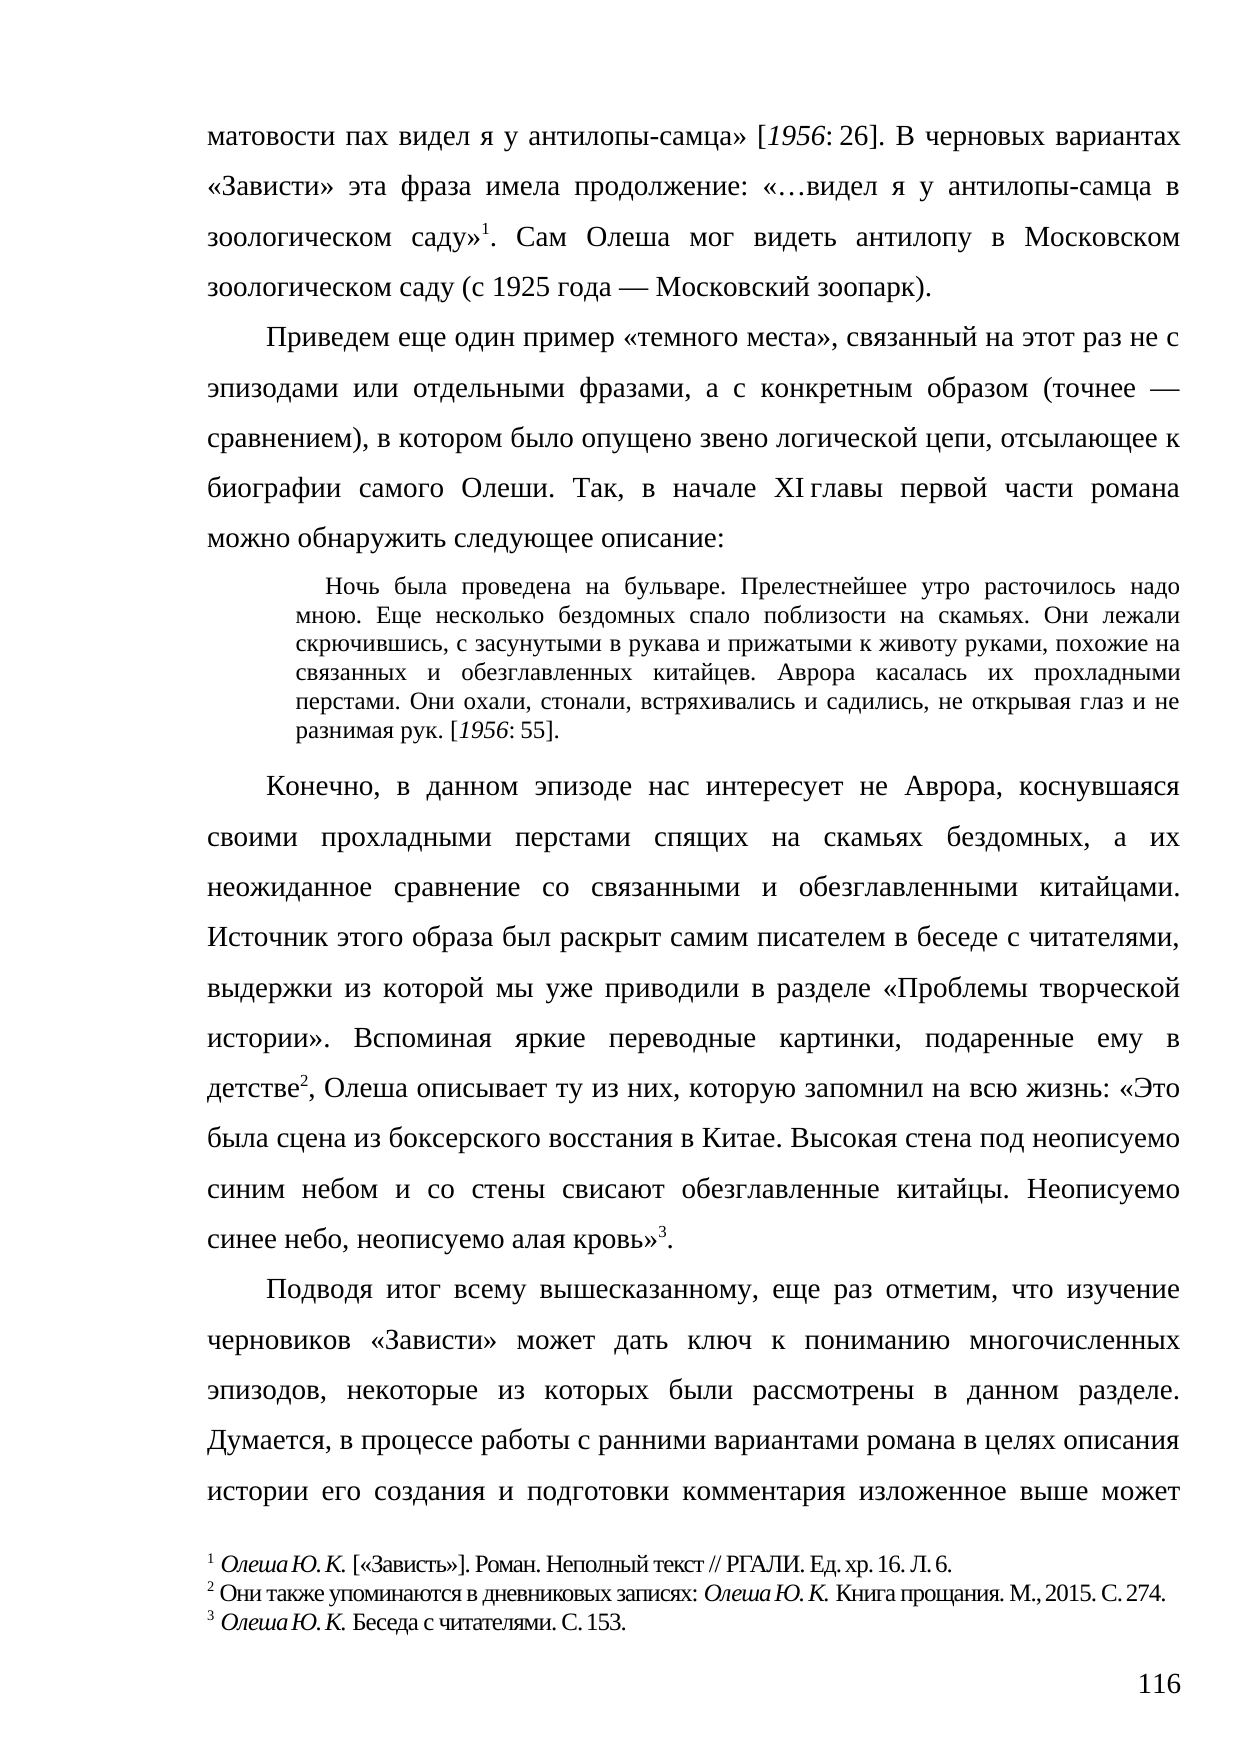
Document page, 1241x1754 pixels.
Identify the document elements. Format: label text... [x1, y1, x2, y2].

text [207, 118, 1181, 303]
subtitle Ночь была проведена на бульваре. Прелестнейшее утро расточилось надо мною. Еще несколько бездомных спало поблизости на скамьях. Они лежали скрючившись, с засунутыми в рукава и прижатыми к животу руками, похожие на связанных и обезглавленных китайцев. Аврора касалась их прохладными перстами. Они охали, стонали, встряхивались и садились, не открывая глаз и не разнимая рук. [1956: 55]. [295, 571, 1181, 743]
text Конечно, в данном эпизоде нас интересует не Аврора, коснувшаяся своими прохладными перстами спящих на скамьях бездомных, а их неожиданное сравнение со связанными и обезглавленными китайцами. Источник этого образа был раскрыт самим писателем в беседе с читателями, выдержки из которой мы уже приводили в разделе «Проблемы творческой истории». Вспоминая яркие переводные картинки, подаренные ему в детстве, Олеша описывает ту из них, которую запомнил на всю жизнь: «Это была сцена из боксерского восстания в Китае. Высокая стена под неописуемо синим небом и со стены свисают обезглавленные китайцы. Неописуемо синее небо, неописуемо алая кровь». [207, 768, 1181, 1255]
text Приведем еще один пример «темного места», связанный на этот раз не с эпизодами или отдельными фразами, а с конкретным образом (точнее — сравнением), в котором было опущено звено логической цепи, отсылающее к биографии самого Олеши. Так, в начале XI главы первой части романа можно обнаружить следующее описание: [207, 319, 1181, 554]
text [207, 1272, 1181, 1506]
